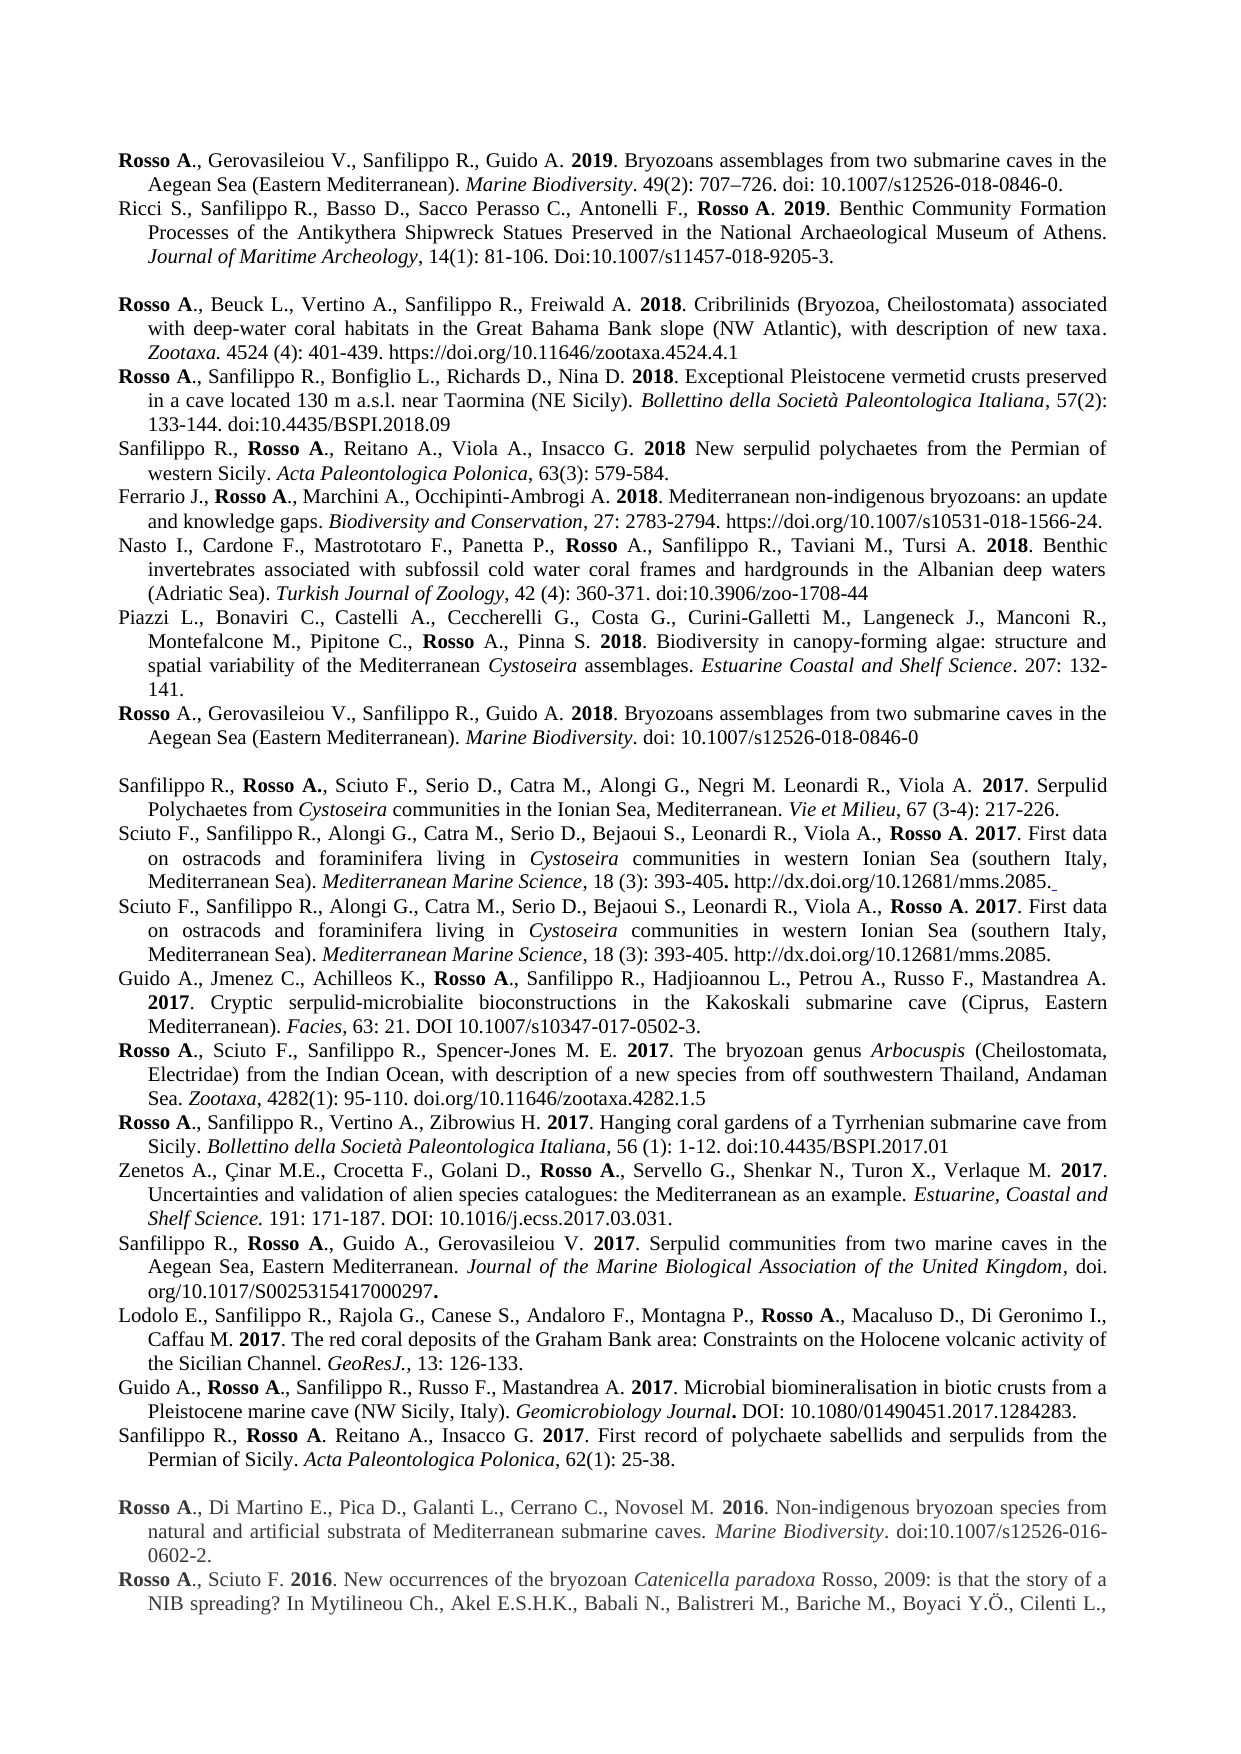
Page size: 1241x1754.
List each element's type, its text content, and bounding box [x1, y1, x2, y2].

text Ferrario J., Rosso A., Marchini A., Occhipinti-Ambrogi A. 2018. Mediterranean non-indigenous bryozoans: an update and knowledge gaps. Biodiversity and Conservation, 27: 2783-2794. https://doi.org/10.1007/s10531-018-1566-24. [118, 484, 1107, 533]
text Piazzi L., Bonaviri C., Castelli A., Ceccherelli G., Costa G., Curini-Galletti M., Langeneck J., Manconi R., Montefalcone M., Pipitone C., Rosso A., Pinna S. 2018. Biodiversity in canopy-forming algae: structure and spatial variability of the Mediterranean Cystoseira assemblages. Estuarine Coastal and Shelf Science. 207: 132-141. [118, 605, 1107, 701]
text Sciuto F., Sanfilippo R., Alongi G., Catra M., Serio D., Bejaoui S., Leonardi R., Viola A., Rosso A. 2017. First data on ostracods and foraminifera living in Cystoseira communities in western Ionian Sea (southern Italy, Mediterranean Sea). Mediterranean Marine Science, 18 (3): 393-405. http://dx.doi.org/10.12681/mms.2085. [118, 821, 1107, 893]
text Ricci S., Sanfilippo R., Basso D., Sacco Perasso C., Antonelli F., Rosso A. 2019. Benthic Community Formation Processes of the Antikythera Shipwreck Statues Preserved in the National Archaeological Museum of Athens. Journal of Maritime Archeology, 14(1): 81-106. Doi:10.1007/s11457-018-9205-3. [118, 196, 1107, 268]
text Rosso A., Gerovasileiou V., Sanfilippo R., Guido A. 2019. Bryozoans assemblages from two submarine caves in the Aegean Sea (Eastern Mediterranean). Marine Biodiversity. 49(2): 707–726. doi: 10.1007/s12526-018-0846-0. [118, 148, 1107, 196]
text Zenetos A., Çinar M.E., Crocetta F., Golani D., Rosso A., Servello G., Shenkar N., Turon X., Verlaque M. 2017. Uncertainties and validation of alien species catalogues: the Mediterranean as an example. Estuarine, Coastal and Shelf Science. 191: 171-187. DOI: 10.1016/j.ecss.2017.03.031. [118, 1158, 1107, 1230]
text Sanfilippo R., Rosso A., Sciuto F., Serio D., Catra M., Alongi G., Negri M. Leonardi R., Viola A. 2017. Serpulid Polychaetes from Cystoseira communities in the Ionian Sea, Mediterranean. Vie et Milieu, 67 (3-4): 217-226. [118, 773, 1107, 821]
text Sciuto F., Sanfilippo R., Alongi G., Catra M., Serio D., Bejaoui S., Leonardi R., Viola A., Rosso A. 2017. First data on ostracods and foraminifera living in Cystoseira communities in western Ionian Sea (southern Italy, Mediterranean Sea). Mediterranean Marine Science, 18 (3): 393-405. http://dx.doi.org/10.12681/mms.2085. [118, 893, 1107, 966]
text Sanfilippo R., Rosso A., Guido A., Gerovasileiou V. 2017. Serpulid communities from two marine caves in the Aegean Sea, Eastern Mediterranean. Journal of the Marine Biological Association of the United Kingdom, doi. org/10.1017/S0025315417000297. [118, 1230, 1107, 1303]
text Rosso A., Di Martino E., Pica D., Galanti L., Cerrano C., Novosel M. 2016. Non-indigenous bryozoan species from natural and artificial substrata of Mediterranean submarine caves. Marine Biodiversity. doi:10.1007/s12526-016-0602-2. [118, 1495, 1107, 1567]
text Rosso A., Gerovasileiou V., Sanfilippo R., Guido A. 2018. Bryozoans assemblages from two submarine caves in the Aegean Sea (Eastern Mediterranean). Marine Biodiversity. doi: 10.1007/s12526-018-0846-0 [118, 701, 1107, 749]
text Rosso A., Sanfilippo R., Bonfiglio L., Richards D., Nina D. 2018. Exceptional Pleistocene vermetid crusts preserved in a cave located 130 m a.s.l. near Taormina (NE Sicily). Bollettino della Società Paleontologica Italiana, 57(2): 133-144. doi:10.4435/BSPI.2018.09 [118, 364, 1107, 436]
text Sanfilippo R., Rosso A., Reitano A., Viola A., Insacco G. 2018 New serpulid polychaetes from the Permian of western Sicily. Acta Paleontologica Polonica, 63(3): 579-584. [118, 436, 1107, 484]
text Guido A., Jmenez C., Achilleos K., Rosso A., Sanfilippo R., Hadjioannou L., Petrou A., Russo F., Mastandrea A. 2017. Cryptic serpulid-microbialite bioconstructions in the Kakoskali submarine cave (Ciprus, Eastern Mediterranean). Facies, 63: 21. DOI 10.1007/s10347-017-0502-3. [118, 966, 1107, 1038]
text Rosso A., Sciuto F., Sanfilippo R., Spencer-Jones M. E. 2017. The bryozoan genus Arbocuspis (Cheilostomata, Electridae) from the Indian Ocean, with description of a new species from off southwestern Thailand, Andaman Sea. Zootaxa, 4282(1): 95-110. doi.org/10.11646/zootaxa.4282.1.5 [118, 1038, 1107, 1110]
text Nasto I., Cardone F., Mastrototaro F., Panetta P., Rosso A., Sanfilippo R., Taviani M., Tursi A. 2018. Benthic invertebrates associated with subfossil cold water coral frames and hardgrounds in the Albanian deep waters (Adriatic Sea). Turkish Journal of Zoology, 42 (4): 360-371. doi:10.3906/zoo-1708-44 [118, 533, 1107, 605]
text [118, 1567, 1107, 1615]
text Guido A., Rosso A., Sanfilippo R., Russo F., Mastandrea A. 2017. Microbial biomineralisation in biotic crusts from a Pleistocene marine cave (NW Sicily, Italy). Geomicrobiology Journal. DOI: 10.1080/01490451.2017.1284283. [118, 1375, 1107, 1423]
text Sanfilippo R., Rosso A. Reitano A., Insacco G. 2017. First record of polychaete sabellids and serpulids from the Permian of Sicily. Acta Paleontologica Polonica, 62(1): 25-38. [118, 1423, 1107, 1471]
text Rosso A., Beuck L., Vertino A., Sanfilippo R., Freiwald A. 2018. Cribrilinids (Bryozoa, Cheilostomata) associated with deep-water coral habitats in the Great Bahama Bank slope (NW Atlantic), with description of new taxa. Zootaxa. 4524 (4): 401-439. https://doi.org/10.11646/zootaxa.4524.4.1 [118, 292, 1107, 364]
text Rosso A., Sanfilippo R., Vertino A., Zibrowius H. 2017. Hanging coral gardens of a Tyrrhenian submarine cave from Sicily. Bollettino della Società Paleontologica Italiana, 56 (1): 1-12. doi:10.4435/BSPI.2017.01 [118, 1110, 1107, 1158]
text Lodolo E., Sanfilippo R., Rajola G., Canese S., Andaloro F., Montagna P., Rosso A., Macaluso D., Di Geronimo I., Caffau M. 2017. The red coral deposits of the Graham Bank area: Constraints on the Holocene volcanic activity of the Sicilian Channel. GeoResJ., 13: 126-133. [118, 1303, 1107, 1375]
